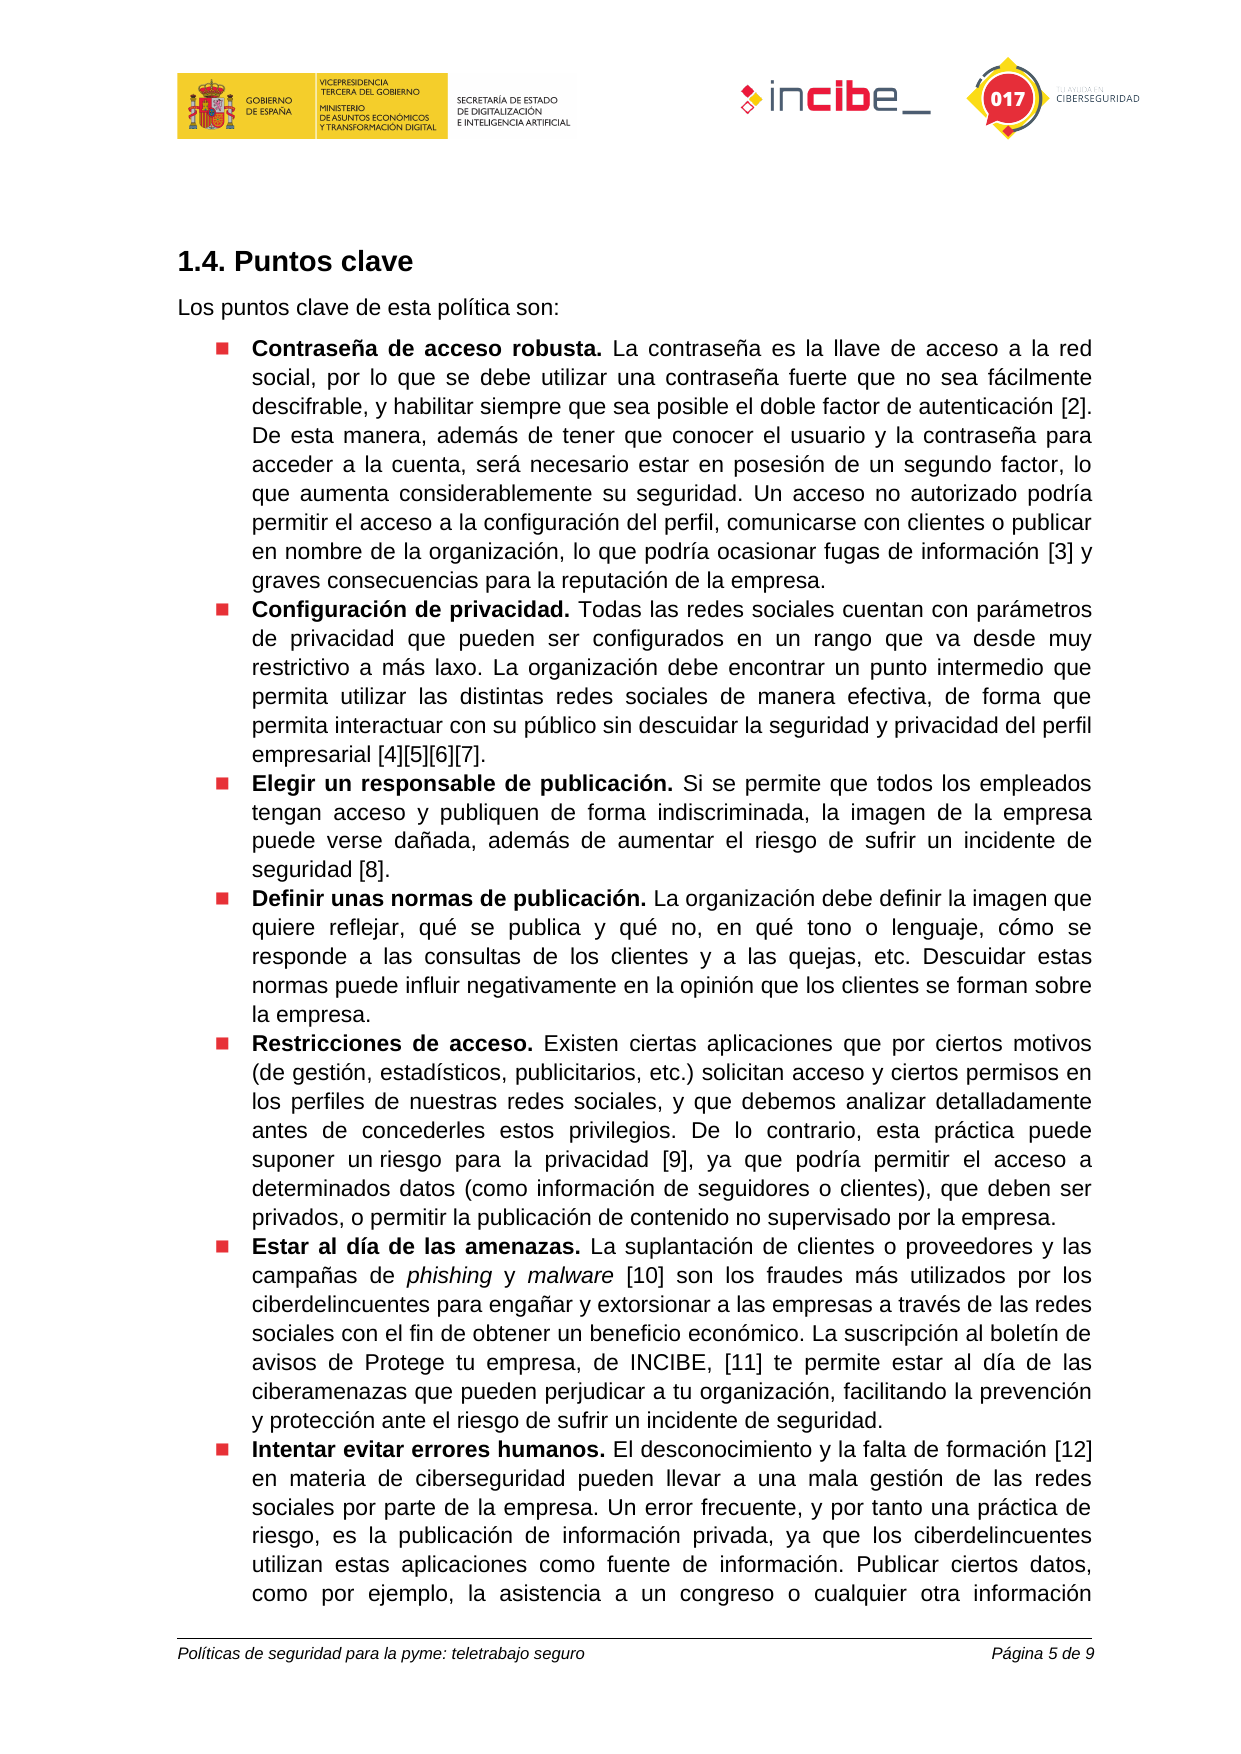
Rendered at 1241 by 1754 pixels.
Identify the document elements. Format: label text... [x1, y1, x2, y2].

text Elegir un responsable de publicación. Si se permite que todos los empleados tengan acceso y publiquen de forma indiscriminada, la imagen de la empresa puede verse dañada, además de aumentar el riesgo de sufrir un incidente de seguridad [8]. [214, 769, 1092, 883]
picture [965, 55, 1140, 142]
subtitle Puntos clave [177, 244, 1092, 278]
text Los puntos clave de esta política son: [177, 294, 1092, 320]
text Configuración de privacidad. Todas las redes sociales cuentan con parámetros de privacidad que pueden ser configurados en un rango que va desde muy restrictivo a más laxo. La organización debe encontrar un punto intermedio que permita utilizar las distintas redes sociales de manera efectiva, de forma que permita interactuar con su público sin descuidar la seguridad y privacidad del perfil empresarial [4][5][6][7]. [214, 596, 1092, 767]
text Estar al día de las amenazas. La suplantación de clientes o proveedores y las campañas de phishing y malware [10] son los fraudes más utilizados por los ciberdelincuentes para engañar y extorsionar a las empresas a través de las redes sociales con el fin de obtener un beneficio económico. La suscripción al boletín de avisos de Protege tu empresa, de INCIBE, [11] te permite estar al día de las ciberamenazas que pueden perjudicar a tu organización, facilitando la prevención y protección ante el riesgo de sufrir un incidente de seguridad. [214, 1233, 1092, 1433]
picture [699, 80, 931, 118]
text Contraseña de acceso robusta. La contraseña es la llave de acceso a la red social, por lo que se debe utilizar una contraseña fuerte que no sea fácilmente descifrable, y habilitar siempre que sea posible el doble factor de autenticación [2]. De esta manera, además de tener que conocer el usuario y la contraseña para acceder a la cuenta, será necesario estar en posesión de un segundo factor, lo que aumenta considerablemente su seguridad. Un acceso no autorizado podría permitir el acceso a la configuración del perfil, comunicarse con clientes o publicar en nombre de la organización, lo que podría ocasionar fugas de información [3] y graves consecuencias para la reputación de la empresa. [214, 335, 1092, 593]
text Definir unas normas de publicación. La organización debe definir la imagen que quiere reflejar, qué se publica y qué no, en qué tono o lenguaje, cómo se responde a las consultas de los clientes y a las quejas, etc. Descuidar estas normas puede influir negativamente en la opinión que los clientes se forman sobre la empresa. [214, 885, 1092, 1027]
text Restricciones de acceso. Existen ciertas aplicaciones que por ciertos motivos (de gestión, estadísticos, publicitarios, etc.) solicitan acceso y ciertos permisos en los perfiles de nuestras redes sociales, y que debemos analizar detalladamente antes de concederles estos privilegios. De lo contrario, esta práctica puede suponer un riesgo para la privacidad [9], ya que podría permitir el acceso a determinados datos (como información de seguidores o clientes), que deben ser privados, o permitir la publicación de contenido no supervisado por la empresa. [214, 1030, 1092, 1230]
picture [177, 73, 578, 139]
